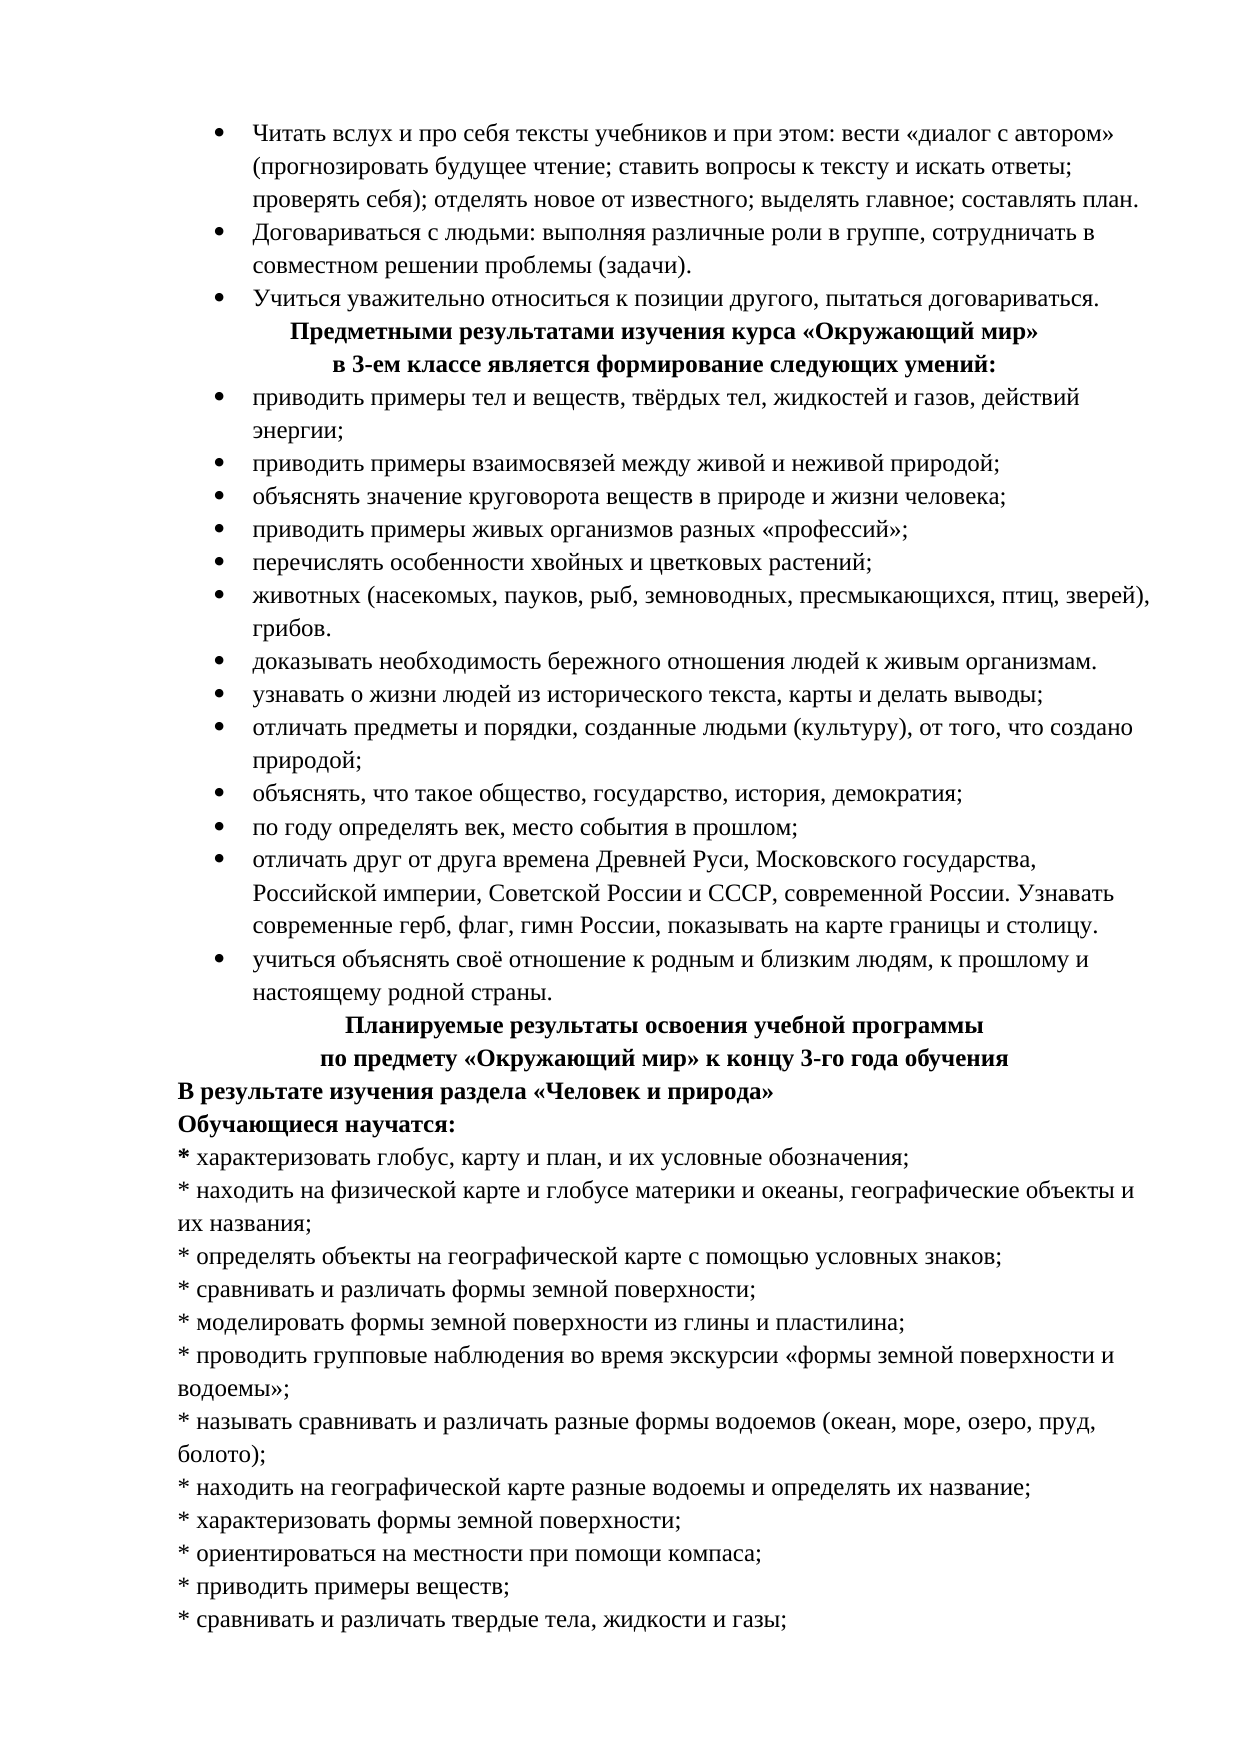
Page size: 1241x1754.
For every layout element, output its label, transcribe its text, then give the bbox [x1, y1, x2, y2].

text * находить на географической карте разные водоемы и определять их название; [177, 1472, 1152, 1501]
text В результате изучения раздела «Человек и природа» [177, 1076, 1152, 1104]
list узнавать о жизни людей из исторического текста, карты и делать выводы; [215, 679, 1152, 708]
list Читать вслух и про себя тексты учебников и при этом: вести «диалог с автором» (прогнозировать будущее чтение; ставить вопросы к тексту и искать ответы; проверять себя); отделять новое от известного; выделять главное; составлять план. [215, 118, 1152, 213]
list объяснять, что такое общество, государство, история, демократия; [215, 778, 1152, 807]
list отличать друг от друга времена Древней Руси, Московского государства, Российской империи, Советской России и СССР, современной России. Узнавать современные герб, флаг, гимн России, показывать на карте границы и столицу. [215, 844, 1152, 939]
text Планируемые результаты освоения учебной программы [177, 1010, 1152, 1038]
text * сравнивать и различать формы земной поверхности; [177, 1274, 1152, 1303]
text * ориентироваться на местности при помощи компаса; [177, 1538, 1152, 1567]
text в 3-ем классе является формирование следующих умений: [177, 349, 1152, 378]
list животных (насекомых, пауков, рыб, земноводных, пресмыкающихся, птиц, зверей), грибов. [215, 580, 1152, 642]
text * моделировать формы земной поверхности из глины и пластилина; [177, 1307, 1152, 1336]
text * приводить примеры веществ; [177, 1571, 1152, 1600]
text * определять объекты на географической карте с помощью условных знаков; [177, 1241, 1152, 1269]
list отличать предметы и порядки, созданные людьми (культуру), от того, что создано природой; [215, 712, 1152, 774]
text * находить на физической карте и глобусе материки и океаны, географические объекты и их названия; [177, 1175, 1152, 1237]
text * сравнивать и различать твердые тела, жидкости и газы; [177, 1604, 1152, 1633]
list приводить примеры тел и веществ, твёрдых тел, жидкостей и газов, действий энергии; [215, 382, 1152, 444]
list приводить примеры взаимосвязей между живой и неживой природой; [215, 448, 1152, 477]
list доказывать необходимость бережного отношения людей к живым организмам. [215, 646, 1152, 675]
list перечислять особенности хвойных и цветковых растений; [215, 547, 1152, 576]
text по предмету «Окружающий мир» к концу 3-го года обучения [177, 1043, 1152, 1071]
text Предметными результатами изучения курса «Окружающий мир» [177, 316, 1152, 345]
list учиться объяснять своё отношение к родным и близким людям, к прошлому и настоящему родной страны. [215, 944, 1152, 1005]
text * называть сравнивать и различать разные формы водоемов (океан, море, озеро, пруд, болото); [177, 1406, 1152, 1468]
list объяснять значение круговорота веществ в природе и жизни человека; [215, 481, 1152, 510]
list по году определять век, место события в прошлом; [215, 812, 1152, 840]
text * характеризовать глобус, карту и план, и их условные обозначения; [177, 1142, 1152, 1171]
list приводить примеры живых организмов разных «профессий»; [215, 514, 1152, 543]
list Договариваться с людьми: выполняя различные роли в группе, сотрудничать в совместном решении проблемы (задачи). [215, 217, 1152, 279]
list Учиться уважительно относиться к позиции другого, пытаться договариваться. [215, 283, 1152, 312]
text * характеризовать формы земной поверхности; [177, 1505, 1152, 1534]
text Обучающиеся научатся: [177, 1109, 1152, 1137]
text * проводить групповые наблюдения во время экскурсии «формы земной поверхности и водоемы»; [177, 1340, 1152, 1402]
